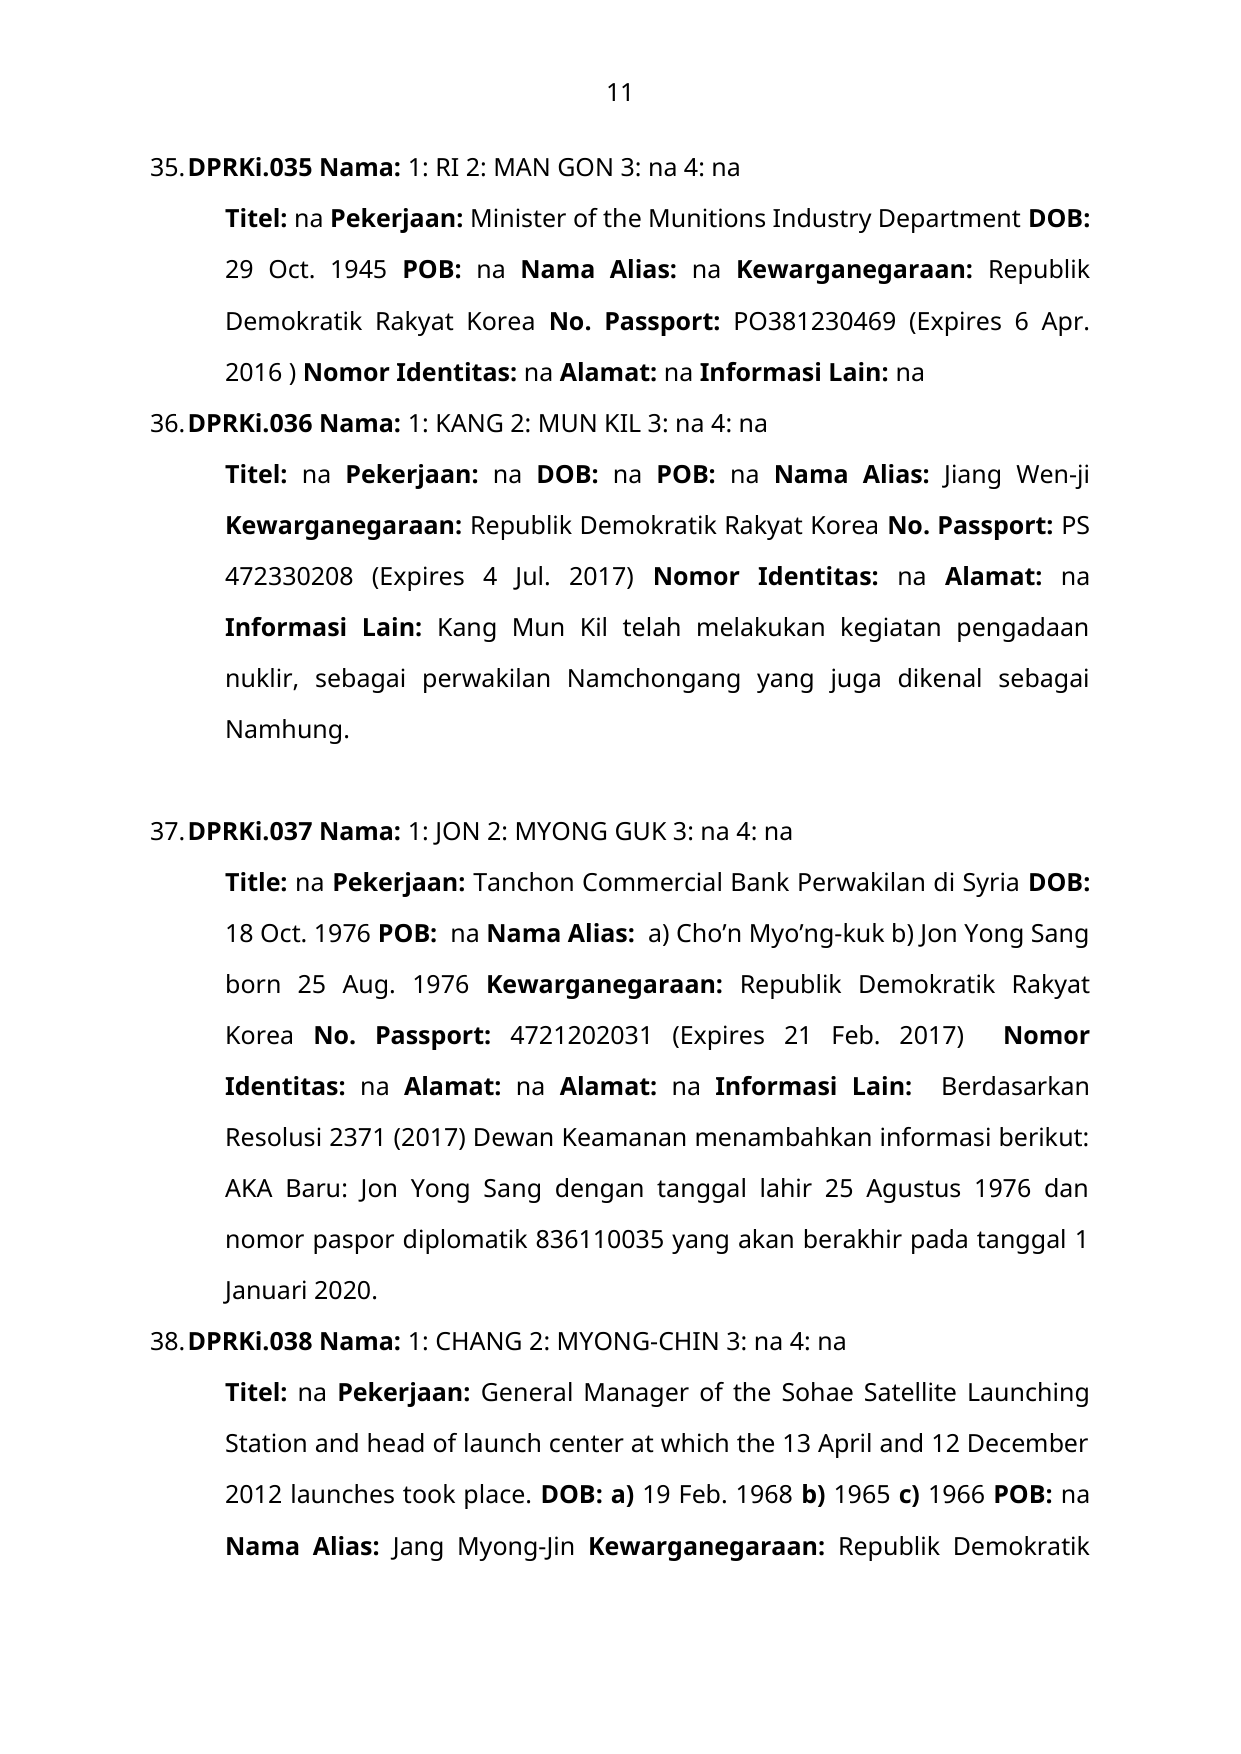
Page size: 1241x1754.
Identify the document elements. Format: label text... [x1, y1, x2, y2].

list DPRKi.038 Nama: 1: CHANG 2: MYONG-CHIN 3: na 4: na [150, 1324, 1090, 1358]
list DPRKi.035 Nama: 1: RI 2: MAN GON 3: na 4: na [150, 150, 1090, 184]
list Titel: na Pekerjaan: Minister of the Munitions Industry Department DOB: 29 Oct. 1945 POB: na Nama Alias: na Kewarganegaraan: Republik Demokratik Rakyat Korea No. Passport: PO381230469 (Expires 6 Apr. 2016 ) Nomor Identitas: na Alamat: na Informasi Lain: na [225, 201, 1090, 388]
list Title: na Pekerjaan: Tanchon Commercial Bank Perwakilan di Syria DOB: 18 Oct. 1976 POB: na Nama Alias: a) Cho’n Myo’ng-kuk b) Jon Yong Sang born 25 Aug. 1976 Kewarganegaraan: Republik Demokratik Rakyat Korea No. Passport: 4721202031 (Expires 21 Feb. 2017) Nomor Identitas: na Alamat: na Alamat: na Informasi Lain: Berdasarkan Resolusi 2371 (2017) Dewan Keamanan menambahkan informasi berikut: AKA Baru: Jon Yong Sang dengan tanggal lahir 25 Agustus 1976 dan nomor paspor diplomatik 836110035 yang akan berakhir pada tanggal 1 Januari 2020. [225, 864, 1090, 1307]
list DPRKi.036 Nama: 1: KANG 2: MUN KIL 3: na 4: na [150, 405, 1090, 439]
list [225, 1375, 1090, 1562]
list DPRKi.037 Nama: 1: JON 2: MYONG GUK 3: na 4: na [150, 813, 1090, 848]
list Titel: na Pekerjaan: na DOB: na POB: na Nama Alias: Jiang Wen-ji Kewarganegaraan: Republik Demokratik Rakyat Korea No. Passport: PS 472330208 (Expires 4 Jul. 2017) Nomor Identitas: na Alamat: na Informasi Lain: Kang Mun Kil telah melakukan kegiatan pengadaan nuklir, sebagai perwakilan Namchongang yang juga dikenal sebagai Namhung. [225, 456, 1090, 746]
